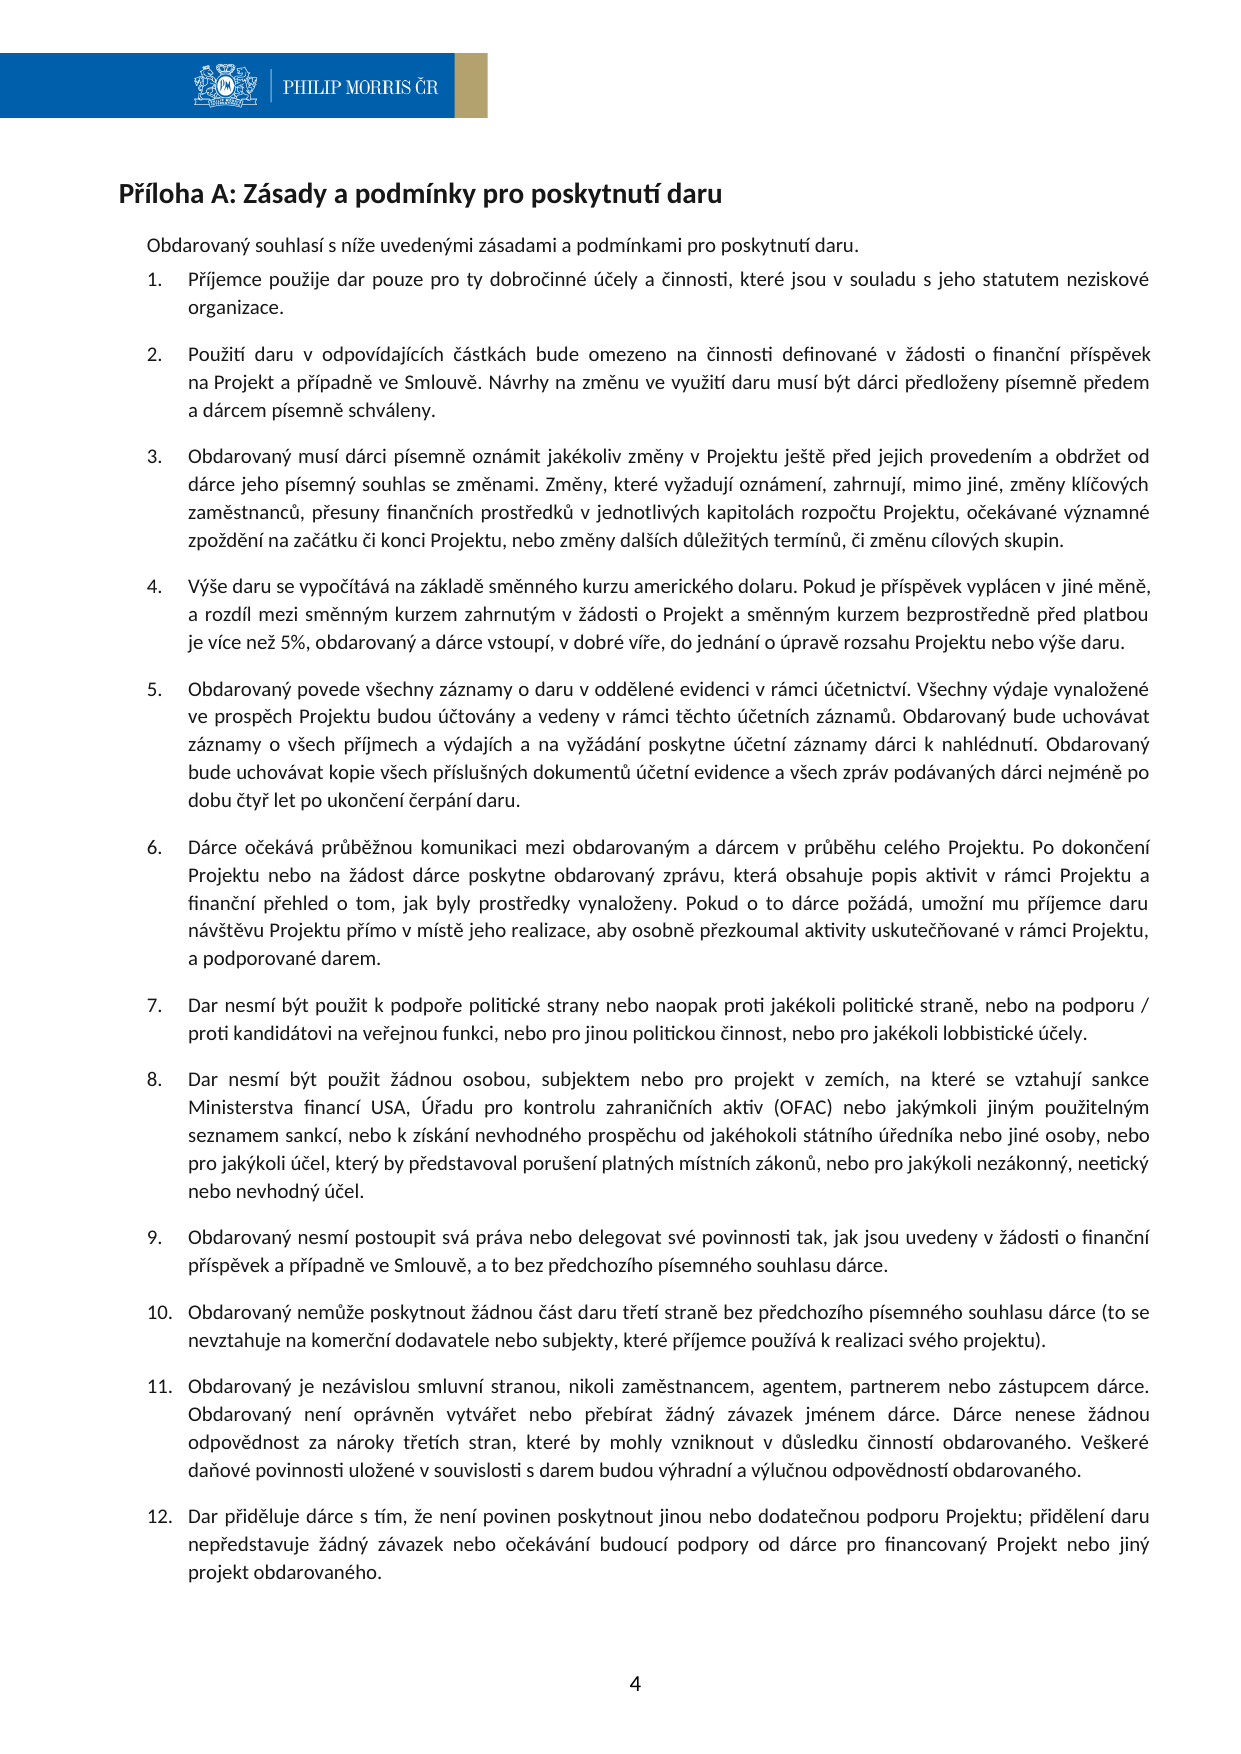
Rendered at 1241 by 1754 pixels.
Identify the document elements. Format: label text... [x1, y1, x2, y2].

list Dárce očekává průběžnou komunikaci mezi obdarovaným a dárcem v průběhu celého Projektu. Po dokončení Projektu nebo na žádost dárce poskytne obdarovaný zprávu, která obsahuje popis aktivit v rámci Projektu a finanční přehled o tom, jak byly prostředky vynaloženy. Pokud o to dárce požádá, umožní mu příjemce daru návštěvu Projektu přímo v místě jeho realizace, aby osobně přezkoumal aktivity uskutečňované v rámci Projektu, a podporované darem. [147, 834, 1151, 971]
list Obdarovaný je nezávislou smluvní stranou, nikoli zaměstnancem, agentem, partnerem nebo zástupcem dárce. Obdarovaný není oprávněn vytvářet nebo přebírat žádný závazek jménem dárce. Dárce nenese žádnou odpovědnost za nároky třetích stran, které by mohly vzniknout v důsledku činností obdarovaného. Veškeré daňové povinnosti uložené v souvislosti s darem budou výhradní a výlučnou odpovědností obdarovaného. [147, 1373, 1151, 1482]
text Obdarovaný souhlasí s níže uvedenými zásadami a podmínkami pro poskytnutí daru. [147, 232, 1151, 257]
list Příjemce použije dar pouze pro ty dobročinné účely a činnosti, které jsou v souladu s jeho statutem neziskové organizace. [147, 267, 1151, 320]
list Obdarovaný povede všechny záznamy o daru v oddělené evidenci v rámci účetnictví. Všechny výdaje vynaložené ve prospěch Projektu budou účtovány a vedeny v rámci těchto účetních záznamů. Obdarovaný bude uchovávat záznamy o všech příjmech a výdajích a na vyžádání poskytne účetní záznamy dárci k nahlédnutí. Obdarovaný bude uchovávat kopie všech příslušných dokumentů účetní evidence a všech zpráv podávaných dárci nejméně po dobu čtyř let po ukončení čerpání daru. [147, 676, 1151, 813]
list Obdarovaný nesmí postoupit svá práva nebo delegovat své povinnosti tak, jak jsou uvedeny v žádosti o finanční příspěvek a případně ve Smlouvě, a to bez předchozího písemného souhlasu dárce. [147, 1224, 1151, 1278]
picture [0, 53, 488, 118]
list Použití daru v odpovídajících částkách bude omezeno na činnosti definované v žádosti o finanční příspěvek na Projekt a případně ve Smlouvě. Návrhy na změnu ve využití daru musí být dárci předloženy písemně předem a dárcem písemně schváleny. [147, 341, 1151, 422]
list Dar nesmí být použit k podpoře politické strany nebo naopak proti jakékoli politické straně, nebo na podporu / proti kandidátovi na veřejnou funkci, nebo pro jinou politickou činnost, nebo pro jakékoli lobbistické účely. [147, 992, 1151, 1045]
list Obdarovaný nemůže poskytnout žádnou část daru třetí straně bez předchozího písemného souhlasu dárce (to se nevztahuje na komerční dodavatele nebo subjekty, které příjemce používá k realizaci svého projektu). [147, 1299, 1151, 1352]
list Dar nesmí být použit žádnou osobou, subjektem nebo pro projekt v zemích, na které se vztahují sankce Ministerstva financí USA, Úřadu pro kontrolu zahraničních aktiv (OFAC) nebo jakýmkoli jiným použitelným seznamem sankcí, nebo k získání nevhodného prospěchu od jakéhokoli státního úředníka nebo jiné osoby, nebo pro jakýkoli účel, který by představoval porušení platných místních zákonů, nebo pro jakýkoli nezákonný, neetický nebo nevhodný účel. [147, 1066, 1151, 1203]
list Dar přiděluje dárce s tím, že není povinen poskytnout jinou nebo dodatečnou podporu Projektu; přidělení daru nepředstavuje žádný závazek nebo očekávání budoucí podpory od dárce pro financovaný Projekt nebo jiný projekt obdarovaného. [147, 1503, 1151, 1585]
subtitle Příloha A: Zásady a podmínky pro poskytnutí daru [118, 176, 1152, 211]
list Výše daru se vypočítává na základě směnného kurzu amerického dolaru. Pokud je příspěvek vyplácen v jiné měně, a rozdíl mezi směnným kurzem zahrnutým v žádosti o Projekt a směnným kurzem bezprostředně před platbou je více než 5%, obdarovaný a dárce vstoupí, v dobré víře, do jednání o úpravě rozsahu Projektu nebo výše daru. [147, 573, 1151, 655]
list Obdarovaný musí dárci písemně oznámit jakékoliv změny v Projektu ještě před jejich provedením a obdržet od dárce jeho písemný souhlas se změnami. Změny, které vyžadují oznámení, zahrnují, mimo jiné, změny klíčových zaměstnanců, přesuny finančních prostředků v jednotlivých kapitolách rozpočtu Projektu, očekávané významné zpoždění na začátku či konci Projektu, nebo změny dalších důležitých termínů, či změnu cílových skupin. [147, 443, 1151, 552]
